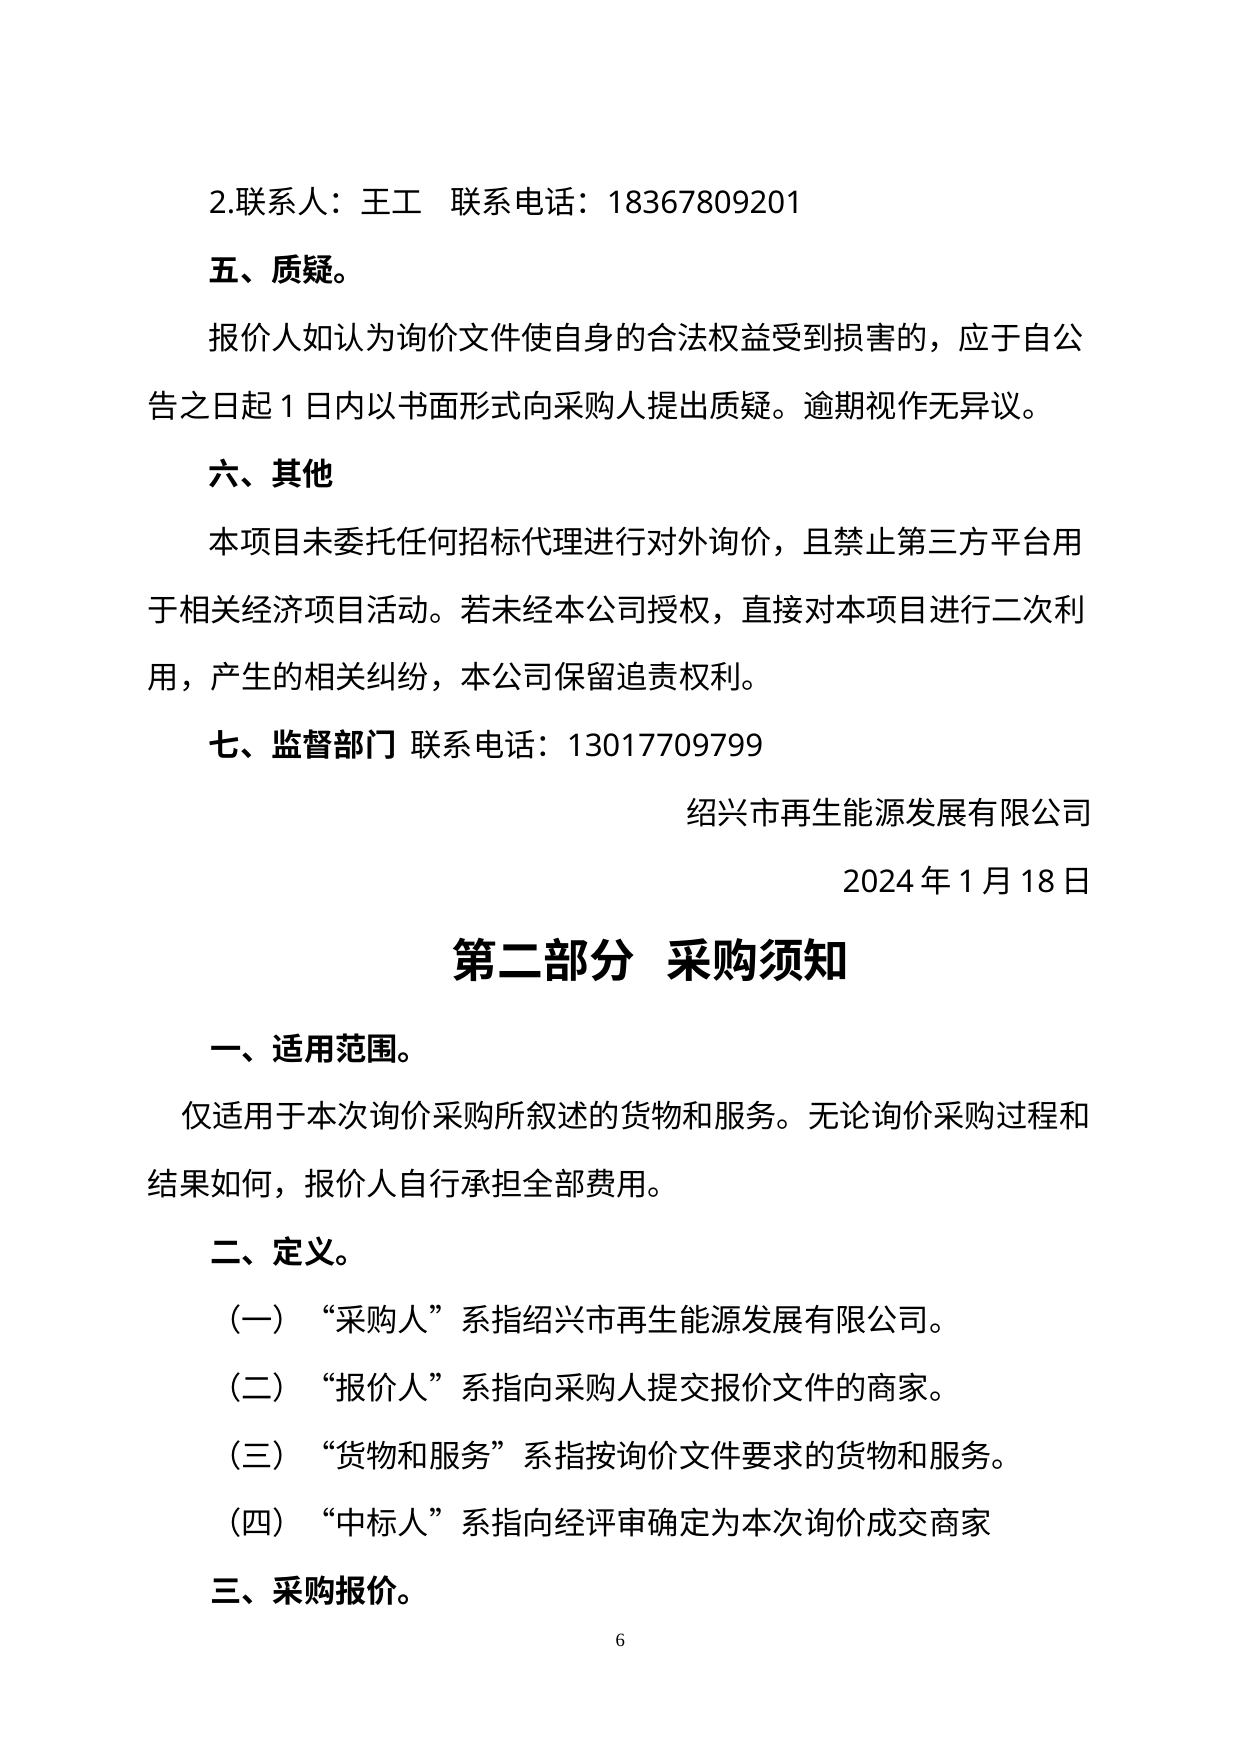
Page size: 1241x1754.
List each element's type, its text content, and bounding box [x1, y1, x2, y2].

text 五、质疑。 [148, 245, 1092, 291]
text 绍兴市再生能源发展有限公司 [148, 788, 1092, 834]
text 2024年1月18日 [148, 856, 1092, 902]
list 其他 [148, 449, 1092, 494]
text 本项目未委托任何招标代理进行对外询价，且禁止第三方平台用于相关经济项目活动。若未经本公司授权，直接对本项目进行二次利用，产生的相关纠纷，本公司保留追责权利。 [148, 517, 1092, 698]
text 2.联系人：王工 联系电话：18367809201 [148, 177, 1092, 223]
text 一、适用范围。 [148, 1024, 1111, 1069]
text （二）“报价人”系指向采购人提交报价文件的商家。 [148, 1363, 1092, 1408]
text （三）“货物和服务”系指按询价文件要求的货物和服务。 [148, 1431, 1092, 1476]
text 报价人如认为询价文件使自身的合法权益受到损害的，应于自公告之日起1日内以书面形式向采购人提出质疑。逾期视作无异议。 [148, 313, 1092, 426]
text （一）“采购人”系指绍兴市再生能源发展有限公司。 [148, 1295, 1092, 1340]
text 第二部分 采购须知 [148, 924, 1092, 991]
text 七、监督部门 联系电话：13017709799 [148, 720, 1092, 766]
text 仅适用于本次询价采购所叙述的货物和服务。无论询价采购过程和结果如何，报价人自行承担全部费用。 [148, 1092, 1092, 1205]
text 二、定义。 [148, 1227, 1111, 1272]
text 三、采购报价。 [148, 1566, 1111, 1612]
text （四）“中标人”系指向经评审确定为本次询价成交商家 [148, 1498, 1092, 1544]
